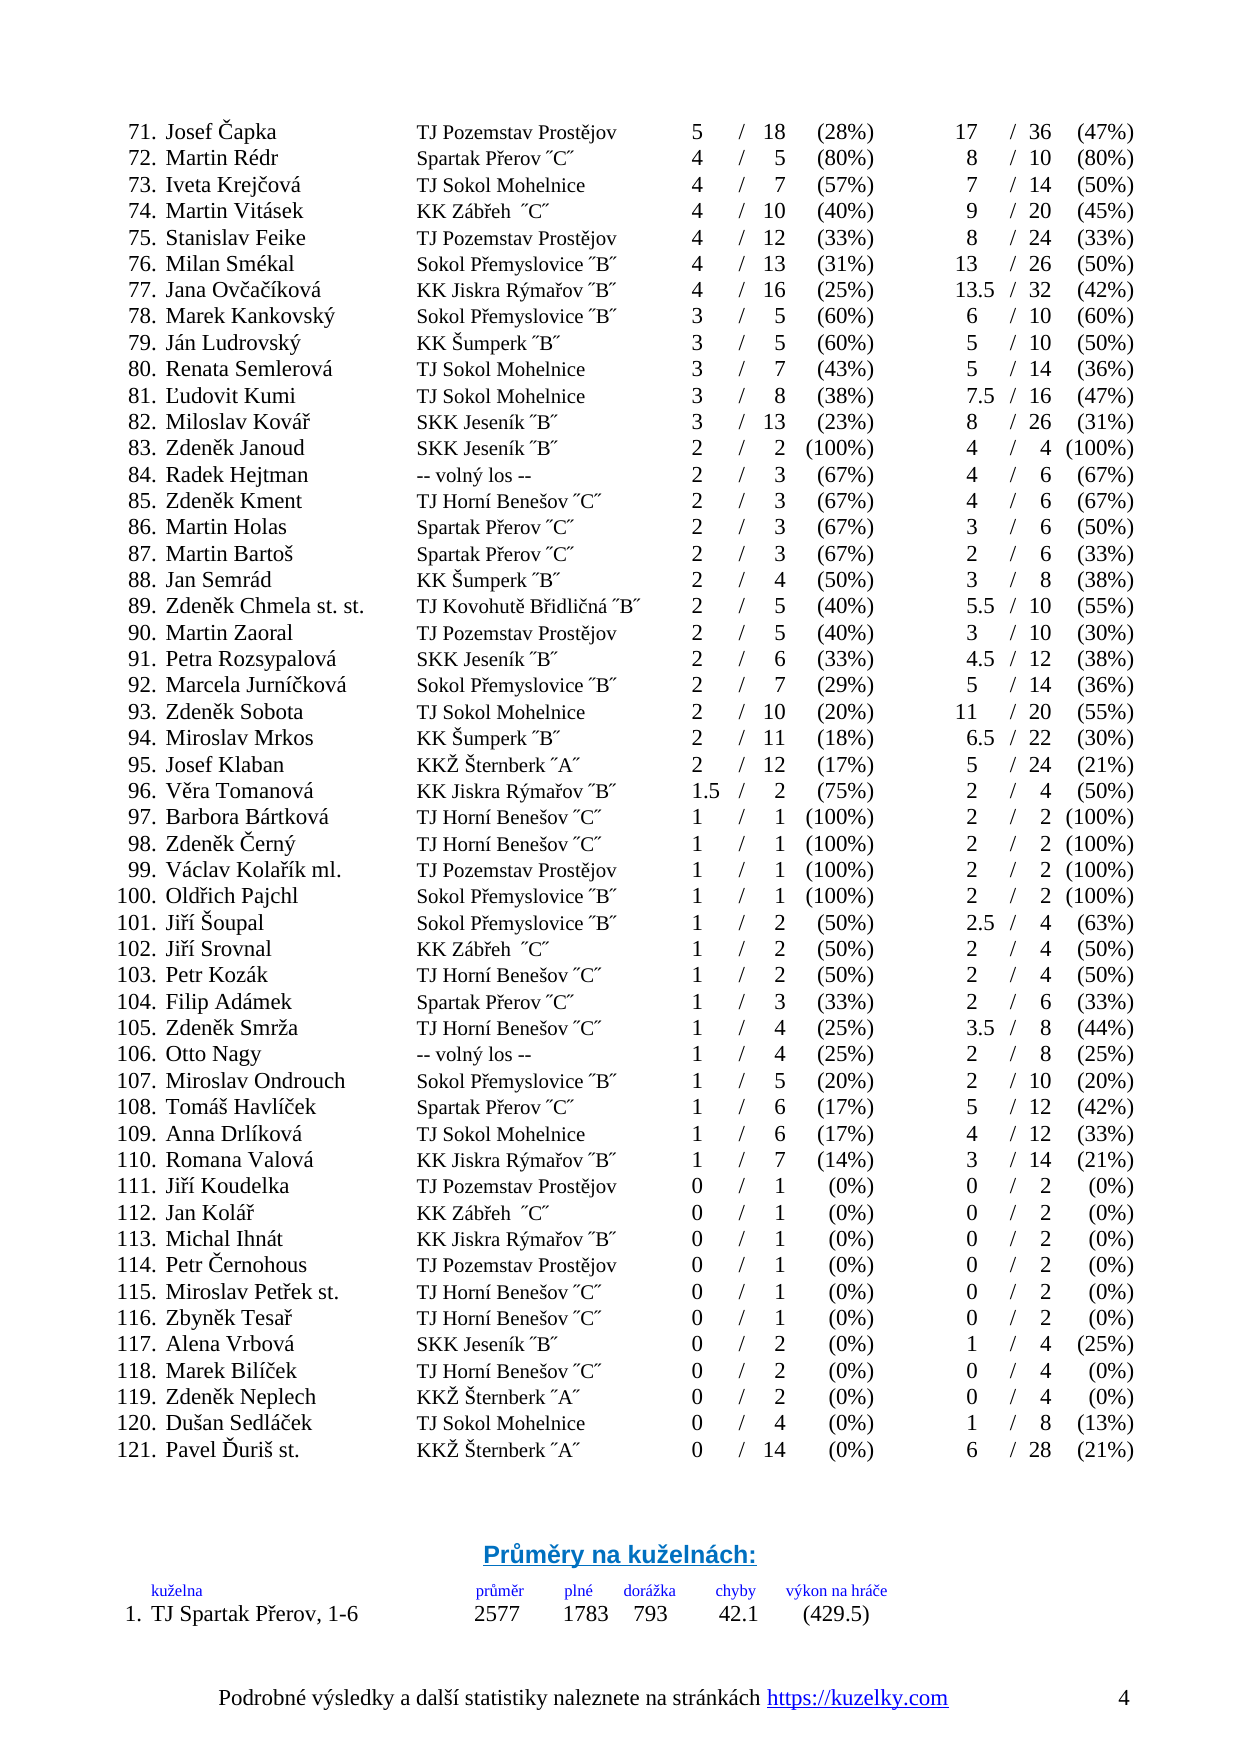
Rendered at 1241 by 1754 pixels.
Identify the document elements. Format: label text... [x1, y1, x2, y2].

text 106. Otto Nagy -- volný los -- 1 / 4 (25%) 2 / 8 (25%) [106, 1041, 1134, 1067]
text 74. Martin Vitásek KK Zábřeh ˝C˝ 4 / 10 (40%) 9 / 20 (45%) [106, 197, 1134, 223]
text 101. Jiří Šoupal Sokol Přemyslovice ˝B˝ 1 / 2 (50%) 2.5 / 4 (63%) [106, 909, 1134, 935]
text 71. Josef Čapka TJ Pozemstav Prostějov 5 / 18 (28%) 17 / 36 (47%) [106, 118, 1134, 144]
text 115. Miroslav Petřek st. TJ Horní Benešov ˝C˝ 0 / 1 (0%) 0 / 2 (0%) [106, 1278, 1134, 1304]
text 89. Zdeněk Chmela st. st. TJ Kovohutě Břidličná ˝B˝ 2 / 5 (40%) 5.5 / 10 (55%) [106, 592, 1134, 619]
text 116. Zbyněk Tesař TJ Horní Benešov ˝C˝ 0 / 1 (0%) 0 / 2 (0%) [106, 1304, 1134, 1330]
text 112. Jan Kolář KK Zábřeh ˝C˝ 0 / 1 (0%) 0 / 2 (0%) [106, 1199, 1134, 1225]
text 1. TJ Spartak Přerov, 1-6 2577 1783 793 42.1 (429.5) [106, 1600, 1134, 1627]
text Průměry na kuželnách: [94, 1540, 1145, 1569]
text 104. Filip Adámek Spartak Přerov ˝C˝ 1 / 3 (33%) 2 / 6 (33%) [106, 988, 1134, 1014]
text 105. Zdeněk Smrža TJ Horní Benešov ˝C˝ 1 / 4 (25%) 3.5 / 8 (44%) [106, 1014, 1134, 1041]
text 109. Anna Drlíková TJ Sokol Mohelnice 1 / 6 (17%) 4 / 12 (33%) [106, 1119, 1134, 1146]
text 86. Martin Holas Spartak Přerov ˝C˝ 2 / 3 (67%) 3 / 6 (50%) [106, 513, 1134, 540]
text 87. Martin Bartoš Spartak Přerov ˝C˝ 2 / 3 (67%) 2 / 6 (33%) [106, 540, 1134, 566]
text 82. Miloslav Kovář SKK Jeseník ˝B˝ 3 / 13 (23%) 8 / 26 (31%) [106, 408, 1134, 434]
text kuželna průměr plné dorážka chyby výkon na hráče [106, 1581, 1134, 1600]
text 114. Petr Černohous TJ Pozemstav Prostějov 0 / 1 (0%) 0 / 2 (0%) [106, 1251, 1134, 1278]
text 84. Radek Hejtman -- volný los -- 2 / 3 (67%) 4 / 6 (67%) [106, 461, 1134, 487]
text 75. Stanislav Feike TJ Pozemstav Prostějov 4 / 12 (33%) 8 / 24 (33%) [106, 223, 1134, 250]
text 92. Marcela Jurníčková Sokol Přemyslovice ˝B˝ 2 / 7 (29%) 5 / 14 (36%) [106, 672, 1134, 698]
text 73. Iveta Krejčová TJ Sokol Mohelnice 4 / 7 (57%) 7 / 14 (50%) [106, 171, 1134, 197]
text 85. Zdeněk Kment TJ Horní Benešov ˝C˝ 2 / 3 (67%) 4 / 6 (67%) [106, 487, 1134, 513]
text 83. Zdeněk Janoud SKK Jeseník ˝B˝ 2 / 2 (100%) 4 / 4 (100%) [106, 434, 1134, 461]
text 108. Tomáš Havlíček Spartak Přerov ˝C˝ 1 / 6 (17%) 5 / 12 (42%) [106, 1093, 1134, 1119]
text 99. Václav Kolařík ml. TJ Pozemstav Prostějov 1 / 1 (100%) 2 / 2 (100%) [106, 856, 1134, 882]
text 107. Miroslav Ondrouch Sokol Přemyslovice ˝B˝ 1 / 5 (20%) 2 / 10 (20%) [106, 1067, 1134, 1093]
text 118. Marek Bilíček TJ Horní Benešov ˝C˝ 0 / 2 (0%) 0 / 4 (0%) [106, 1357, 1134, 1383]
text 90. Martin Zaoral TJ Pozemstav Prostějov 2 / 5 (40%) 3 / 10 (30%) [106, 619, 1134, 645]
text 72. Martin Rédr Spartak Přerov ˝C˝ 4 / 5 (80%) 8 / 10 (80%) [106, 144, 1134, 171]
text 80. Renata Semlerová TJ Sokol Mohelnice 3 / 7 (43%) 5 / 14 (36%) [106, 355, 1134, 382]
text 78. Marek Kankovský Sokol Přemyslovice ˝B˝ 3 / 5 (60%) 6 / 10 (60%) [106, 303, 1134, 329]
text 98. Zdeněk Černý TJ Horní Benešov ˝C˝ 1 / 1 (100%) 2 / 2 (100%) [106, 830, 1134, 856]
text 117. Alena Vrbová SKK Jeseník ˝B˝ 0 / 2 (0%) 1 / 4 (25%) [106, 1330, 1134, 1357]
text 110. Romana Valová KK Jiskra Rýmařov ˝B˝ 1 / 7 (14%) 3 / 14 (21%) [106, 1146, 1134, 1172]
text 119. Zdeněk Neplech KKŽ Šternberk ˝A˝ 0 / 2 (0%) 0 / 4 (0%) [106, 1383, 1134, 1409]
text 76. Milan Smékal Sokol Přemyslovice ˝B˝ 4 / 13 (31%) 13 / 26 (50%) [106, 250, 1134, 276]
text 94. Miroslav Mrkos KK Šumperk ˝B˝ 2 / 11 (18%) 6.5 / 22 (30%) [106, 724, 1134, 751]
text 102. Jiří Srovnal KK Zábřeh ˝C˝ 1 / 2 (50%) 2 / 4 (50%) [106, 935, 1134, 961]
text 79. Ján Ludrovský KK Šumperk ˝B˝ 3 / 5 (60%) 5 / 10 (50%) [106, 329, 1134, 355]
text 121. Pavel Ďuriš st. KKŽ Šternberk ˝A˝ 0 / 14 (0%) 6 / 28 (21%) [106, 1436, 1134, 1462]
text 120. Dušan Sedláček TJ Sokol Mohelnice 0 / 4 (0%) 1 / 8 (13%) [106, 1409, 1134, 1436]
text 113. Michal Ihnát KK Jiskra Rýmařov ˝B˝ 0 / 1 (0%) 0 / 2 (0%) [106, 1225, 1134, 1251]
text 77. Jana Ovčačíková KK Jiskra Rýmařov ˝B˝ 4 / 16 (25%) 13.5 / 32 (42%) [106, 276, 1134, 303]
text 96. Věra Tomanová KK Jiskra Rýmařov ˝B˝ 1.5 / 2 (75%) 2 / 4 (50%) [106, 777, 1134, 803]
text 100. Oldřich Pajchl Sokol Přemyslovice ˝B˝ 1 / 1 (100%) 2 / 2 (100%) [106, 882, 1134, 909]
text 93. Zdeněk Sobota TJ Sokol Mohelnice 2 / 10 (20%) 11 / 20 (55%) [106, 698, 1134, 724]
text 95. Josef Klaban KKŽ Šternberk ˝A˝ 2 / 12 (17%) 5 / 24 (21%) [106, 751, 1134, 777]
text 111. Jiří Koudelka TJ Pozemstav Prostějov 0 / 1 (0%) 0 / 2 (0%) [106, 1172, 1134, 1199]
text 88. Jan Semrád KK Šumperk ˝B˝ 2 / 4 (50%) 3 / 8 (38%) [106, 566, 1134, 592]
text 97. Barbora Bártková TJ Horní Benešov ˝C˝ 1 / 1 (100%) 2 / 2 (100%) [106, 803, 1134, 830]
text 81. Ľudovit Kumi TJ Sokol Mohelnice 3 / 8 (38%) 7.5 / 16 (47%) [106, 382, 1134, 408]
text 91. Petra Rozsypalová SKK Jeseník ˝B˝ 2 / 6 (33%) 4.5 / 12 (38%) [106, 645, 1134, 672]
text 103. Petr Kozák TJ Horní Benešov ˝C˝ 1 / 2 (50%) 2 / 4 (50%) [106, 961, 1134, 988]
